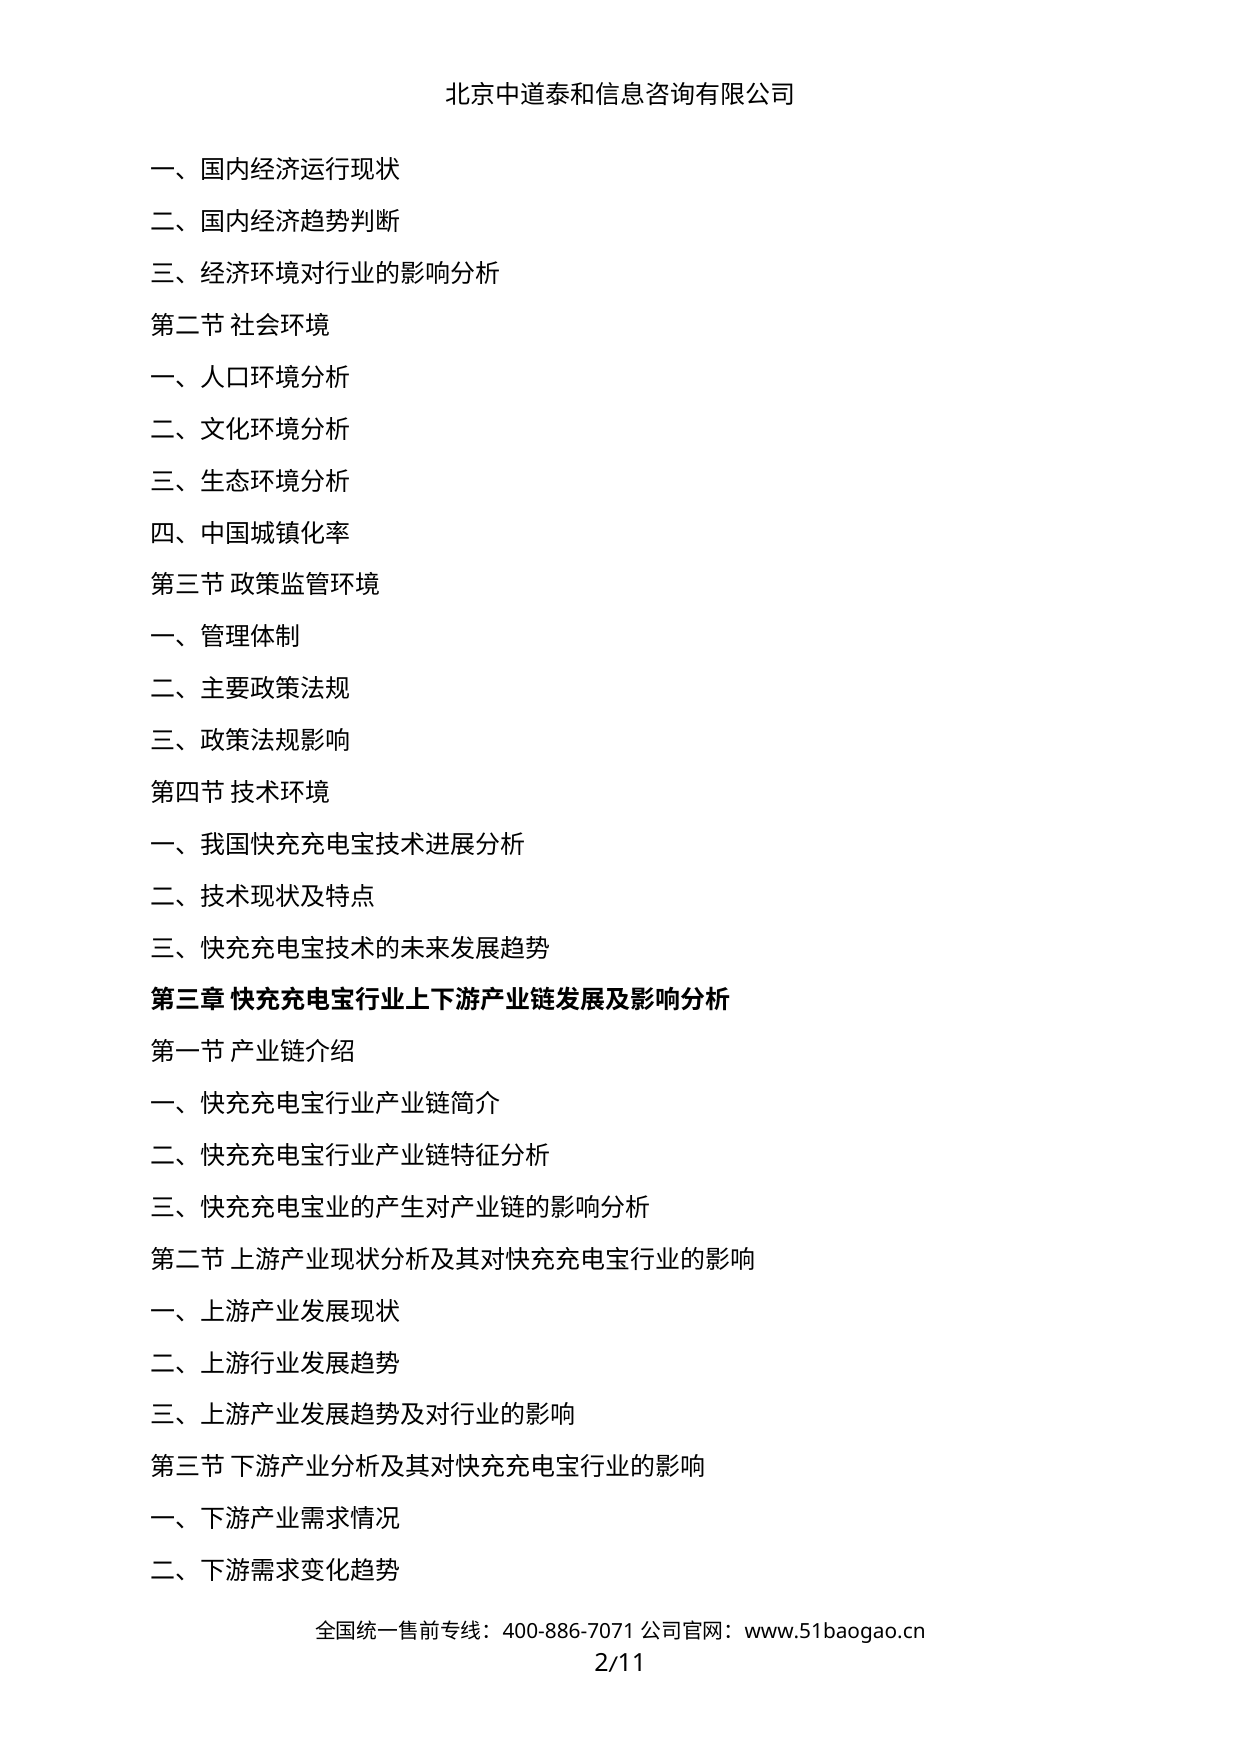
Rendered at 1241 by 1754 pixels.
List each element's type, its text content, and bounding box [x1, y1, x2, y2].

text 三、快充充电宝技术的未来发展趋势 [150, 928, 1090, 964]
text 一、快充充电宝行业产业链简介 [150, 1084, 1090, 1120]
text 一、国内经济运行现状 [150, 150, 1090, 186]
text 一、人口环境分析 [150, 357, 1090, 394]
text 三、上游产业发展趋势及对行业的影响 [150, 1395, 1090, 1431]
text 二、国内经济趋势判断 [150, 202, 1090, 238]
text 三、生态环境分析 [150, 461, 1090, 497]
text 三、经济环境对行业的影响分析 [150, 254, 1090, 290]
text 三、政策法规影响 [150, 721, 1090, 757]
text 一、下游产业需求情况 [150, 1499, 1090, 1535]
text 一、管理体制 [150, 617, 1090, 653]
text 二、上游行业发展趋势 [150, 1343, 1090, 1379]
text 第一节 产业链介绍 [150, 1032, 1090, 1068]
text 第二节 社会环境 [150, 306, 1090, 342]
text 第三节 政策监管环境 [150, 565, 1090, 601]
text 二、主要政策法规 [150, 669, 1090, 705]
text 一、我国快充充电宝技术进展分析 [150, 824, 1090, 861]
text 二、快充充电宝行业产业链特征分析 [150, 1136, 1090, 1172]
text 三、快充充电宝业的产生对产业链的影响分析 [150, 1187, 1090, 1224]
text 第四节 技术环境 [150, 772, 1090, 809]
text 第三章 快充充电宝行业上下游产业链发展及影响分析 [150, 980, 1090, 1016]
text 第三节 下游产业分析及其对快充充电宝行业的影响 [150, 1447, 1090, 1483]
text 一、上游产业发展现状 [150, 1291, 1090, 1327]
text 二、下游需求变化趋势 [150, 1551, 1090, 1587]
text 二、文化环境分析 [150, 409, 1090, 446]
text 二、技术现状及特点 [150, 876, 1090, 912]
text 第二节 上游产业现状分析及其对快充充电宝行业的影响 [150, 1239, 1090, 1276]
text 四、中国城镇化率 [150, 513, 1090, 549]
